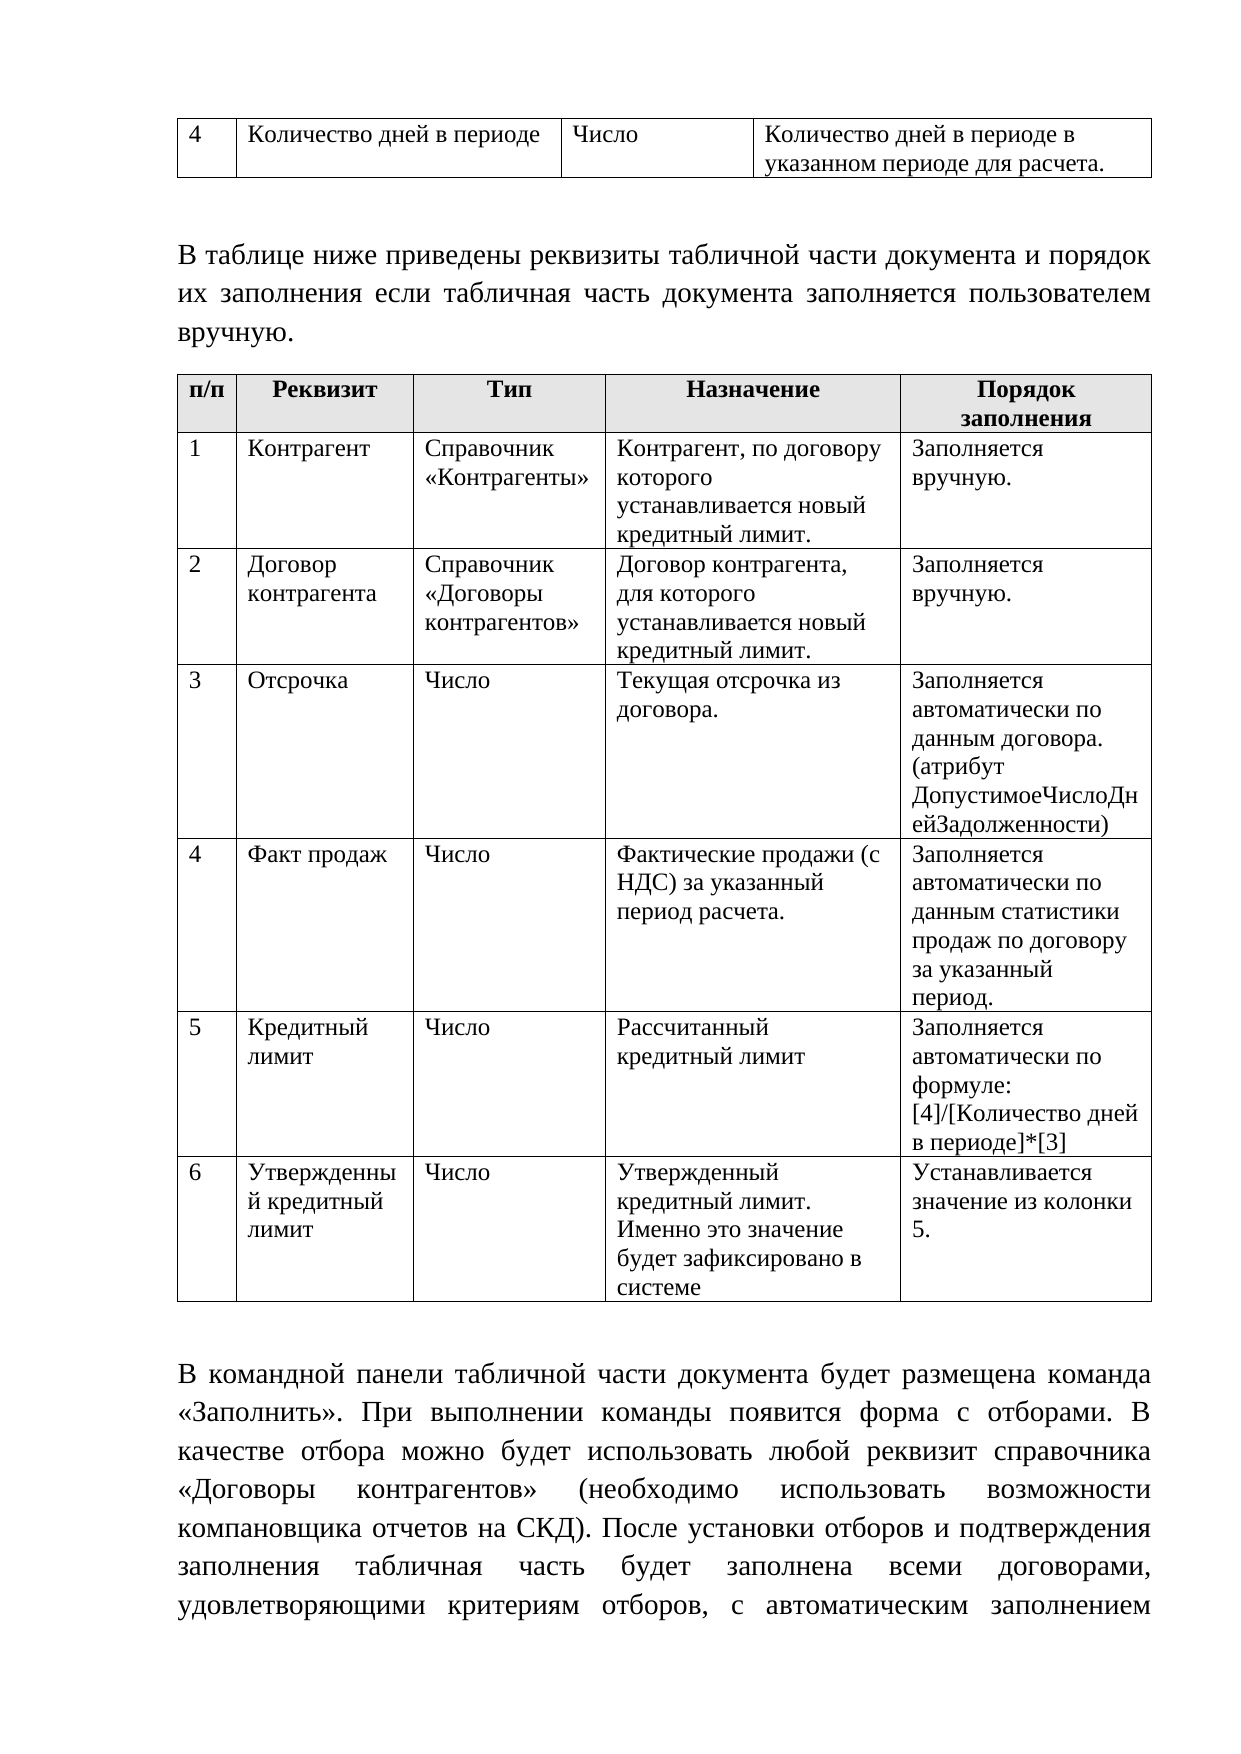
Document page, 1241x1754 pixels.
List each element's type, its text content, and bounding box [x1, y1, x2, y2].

table_header Тип [414, 375, 605, 432]
table_header Назначение [606, 375, 900, 432]
table_cell 4 [178, 839, 236, 1011]
text В таблице ниже приведены реквизиты табличной части документа и порядок их заполнения если табличная часть документа заполняется пользователем вручную. [177, 237, 1152, 348]
table_cell 1 [178, 433, 236, 548]
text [177, 1356, 1152, 1621]
table_cell Заполняется автоматически по данным договора. (атрибут ДопустимоеЧислоДнейЗадолженности) [901, 665, 1151, 838]
table_cell Договор контрагента [237, 549, 413, 664]
table_cell Договор контрагента, для которого устанавливается новый кредитный лимит. [606, 549, 900, 664]
table_cell 6 [178, 1157, 236, 1301]
table_cell Утвержденный кредитный лимит [237, 1157, 413, 1301]
table_cell Количество дней в периоде [237, 119, 561, 177]
table_cell Справочник «Договоры контрагентов» [414, 549, 605, 664]
table_cell Количество дней в периоде в указанном периоде для расчета. [754, 119, 1151, 177]
table_cell Рассчитанный кредитный лимит [606, 1012, 900, 1156]
table_cell Число [414, 1012, 605, 1156]
table_cell 5 [178, 1012, 236, 1156]
table_header Реквизит [237, 375, 413, 432]
table_cell Число [414, 839, 605, 1011]
table_cell Кредитный лимит [237, 1012, 413, 1156]
table_cell Заполняется вручную. [901, 549, 1151, 664]
table_cell Число [414, 665, 605, 838]
table_cell Утвержденный кредитный лимит. Именно это значение будет зафиксировано в системе [606, 1157, 900, 1301]
table_cell Текущая отсрочка из договора. [606, 665, 900, 838]
table_header п/п [178, 375, 236, 432]
table_cell Заполняется вручную. [901, 433, 1151, 548]
table_cell Контрагент [237, 433, 413, 548]
table_cell Фактические продажи (с НДС) за указанный период расчета. [606, 839, 900, 1011]
table_cell 2 [178, 549, 236, 664]
table_cell Заполняется автоматически по формуле: [4]/[Количество дней в периоде]*[3] [901, 1012, 1151, 1156]
table_cell Число [414, 1157, 605, 1301]
table_cell Заполняется автоматически по данным статистики продаж по договору за указанный период. [901, 839, 1151, 1011]
table_cell Число [562, 119, 753, 177]
table_cell 4 [178, 119, 236, 177]
table_cell Справочник «Контрагенты» [414, 433, 605, 548]
table_cell Отсрочка [237, 665, 413, 838]
table_cell Устанавливается значение из колонки 5. [901, 1157, 1151, 1301]
table_header Порядок заполнения [901, 375, 1151, 432]
table_cell Контрагент, по договору которого устанавливается новый кредитный лимит. [606, 433, 900, 548]
table_cell 3 [178, 665, 236, 838]
table_cell Факт продаж [237, 839, 413, 1011]
